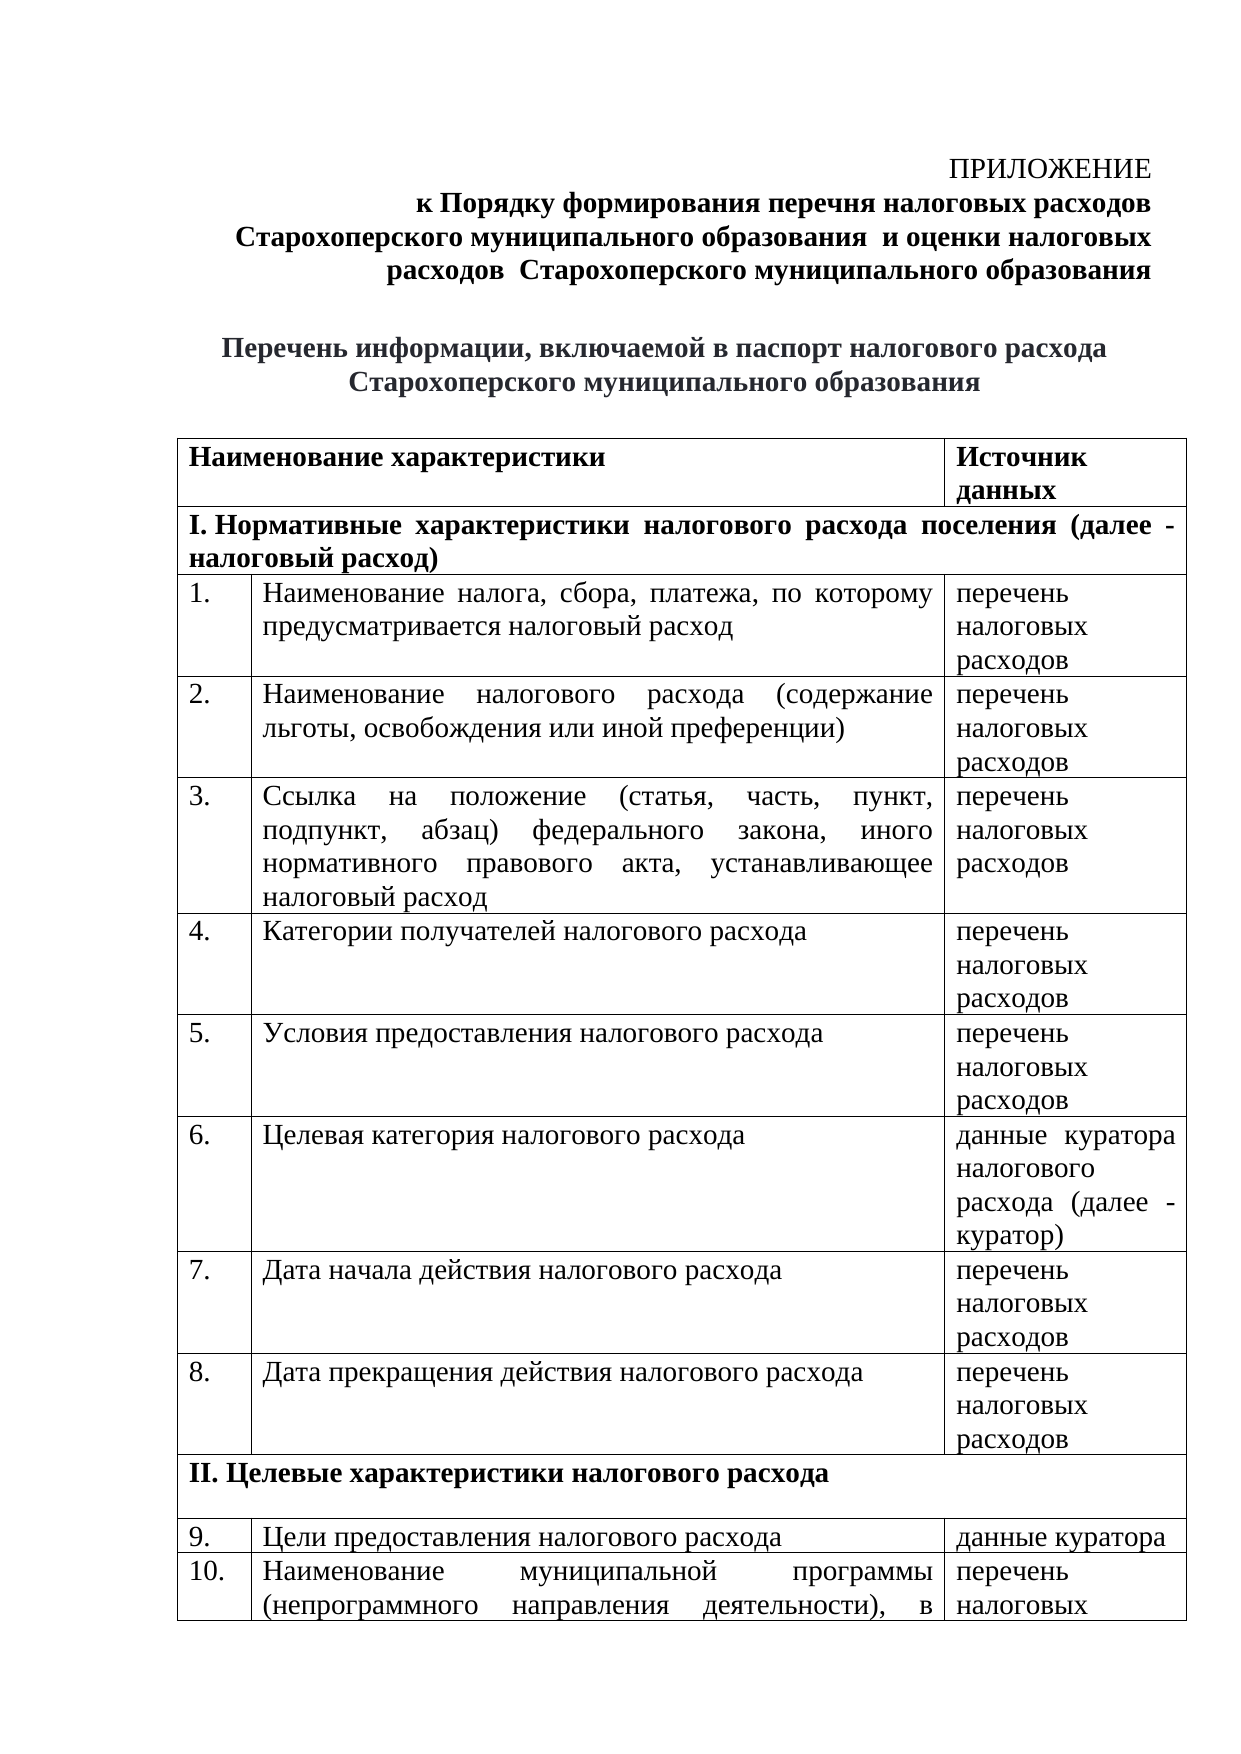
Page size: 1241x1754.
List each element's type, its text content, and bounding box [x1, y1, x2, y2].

table_cell данные куратора налогового расхода (далее - куратор) [945, 1117, 1186, 1251]
table_cell Цели предоставления налогового расхода [252, 1519, 944, 1552]
table_cell перечень налоговых расходов [945, 914, 1186, 1014]
table_cell 10. [178, 1553, 251, 1620]
table_cell перечень налоговых расходов [945, 575, 1186, 676]
table_cell I. Нормативные характеристики налогового расхода поселения (далее - налоговый расход) [178, 507, 1186, 574]
table_cell данные куратора [945, 1519, 1186, 1552]
table_cell перечень налоговых расходов [945, 677, 1186, 777]
table_cell перечень налоговых расходов [945, 1015, 1186, 1116]
table_header Наименование характеристики [178, 439, 944, 506]
table_cell 1. [178, 575, 251, 676]
table_cell 7. [178, 1252, 251, 1353]
table_cell Дата прекращения действия налогового расхода [252, 1354, 944, 1454]
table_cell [945, 1553, 1186, 1620]
table_cell Условия предоставления налогового расхода [252, 1015, 944, 1116]
table_cell перечень налоговых расходов [945, 778, 1186, 912]
table_cell 3. [178, 778, 251, 912]
subtitle Перечень информации, включаемой в паспорт налогового расхода Старохоперского муниципального образования [177, 331, 1152, 398]
table_cell перечень налоговых расходов [945, 1252, 1186, 1353]
table_cell 5. [178, 1015, 251, 1116]
table_cell II. Целевые характеристики налогового расхода [178, 1455, 1186, 1518]
text Старохоперского муниципального образования и оценки налоговых расходов Старохоперского муниципального образования [177, 219, 1152, 286]
table_cell Целевая категория налогового расхода [252, 1117, 944, 1251]
table_header Источник данных [945, 439, 1186, 506]
table_cell Ссылка на положение (статья, часть, пункт, подпункт, абзац) федерального закона, иного нормативного правового акта, устанавливающее налоговый расход [252, 778, 944, 912]
table_cell Наименование налогового расхода (содержание льготы, освобождения или иной преференции) [252, 677, 944, 777]
text ПРИЛОЖЕНИЕ к Порядку формирования перечня налоговых расходов [177, 152, 1152, 219]
table_cell Категории получателей налогового расхода [252, 914, 944, 1014]
table_cell перечень налоговых расходов [945, 1354, 1186, 1454]
table_cell 9. [178, 1519, 251, 1552]
table_cell 8. [178, 1354, 251, 1454]
table_cell Наименование налога, сбора, платежа, по которому предусматривается налоговый расход [252, 575, 944, 676]
table_cell 6. [178, 1117, 251, 1251]
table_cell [252, 1553, 944, 1620]
table_cell 2. [178, 677, 251, 777]
table_cell Дата начала действия налогового расхода [252, 1252, 944, 1353]
table_cell 4. [178, 914, 251, 1014]
